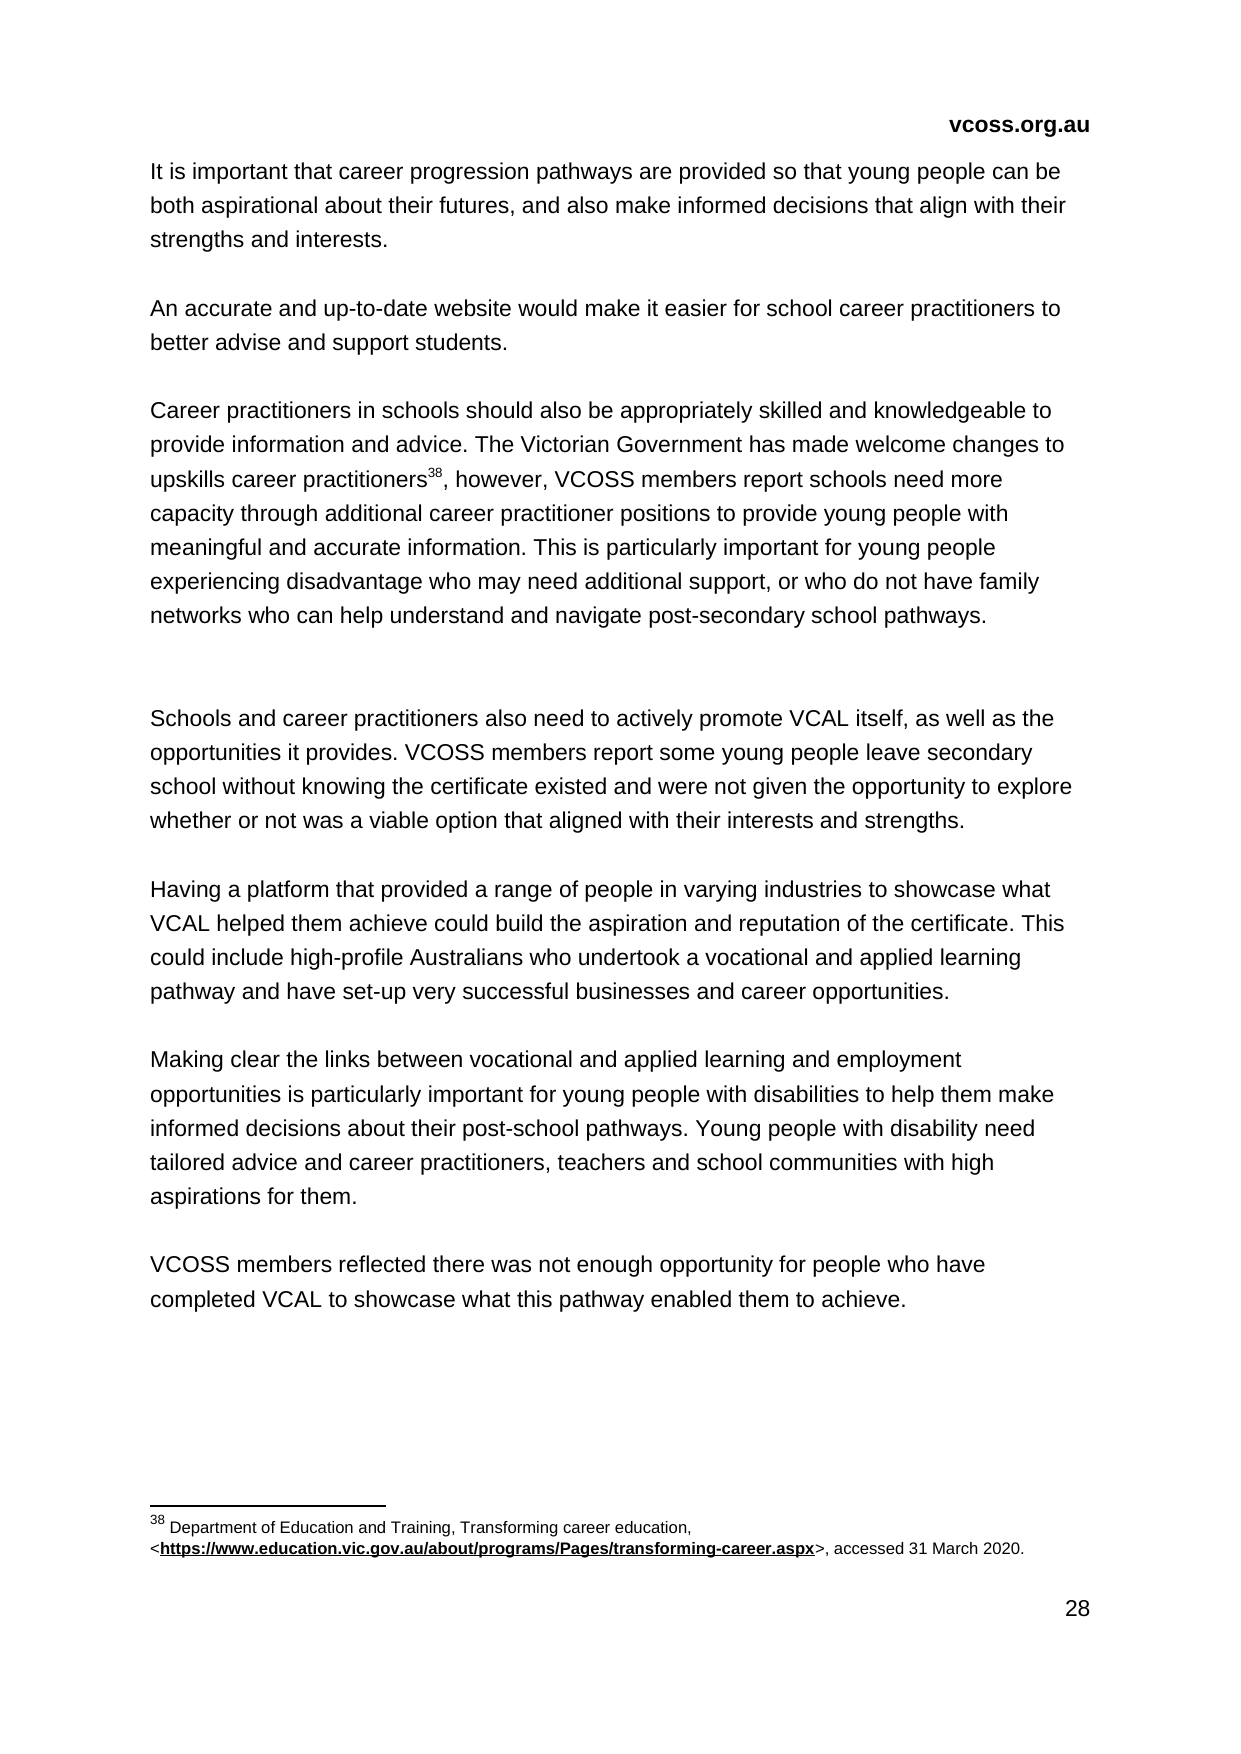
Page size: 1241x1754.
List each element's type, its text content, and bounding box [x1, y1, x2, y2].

text Making clear the links between vocational and applied learning and employment opportunities is particularly important for young people with disabilities to help them make informed decisions about their post-school pathways. Young people with disability need tailored advice and career practitioners, teachers and school communities with high aspirations for them. [150, 1046, 1090, 1209]
text An accurate and up-to-date website would make it easier for school career practitioners to better advise and support students. [150, 295, 1090, 355]
text Schools and career practitioners also need to actively promote VCAL itself, as well as the opportunities it provides. VCOSS members report some young people leave secondary school without knowing the certificate existed and were not given the opportunity to explore whether or not was a viable option that aligned with their interests and strengths. [150, 705, 1090, 833]
text Having a platform that provided a range of people in varying industries to showcase what VCAL helped them achieve could build the aspiration and reputation of the certificate. This could include high-profile Australians who undertook a vocational and applied learning pathway and have set-up very successful businesses and career opportunities. [150, 876, 1090, 1004]
text Career practitioners in schools should also be appropriately skilled and knowledgeable to provide information and advice. The Victorian Government has made welcome changes to upskills career practitioners, however, VCOSS members report schools need more capacity through additional career practitioner positions to provide young people with meaningful and accurate information. This is particularly important for young people experiencing disadvantage who may need additional support, or who do not have family networks who can help understand and navigate post-secondary school pathways. [150, 397, 1090, 628]
text It is important that career progression pathways are provided so that young people can be both aspirational about their futures, and also make informed decisions that align with their strengths and interests. [150, 158, 1090, 253]
text VCOSS members reflected there was not enough opportunity for people who have completed VCAL to showcase what this pathway enabled them to achieve. [150, 1251, 1090, 1312]
